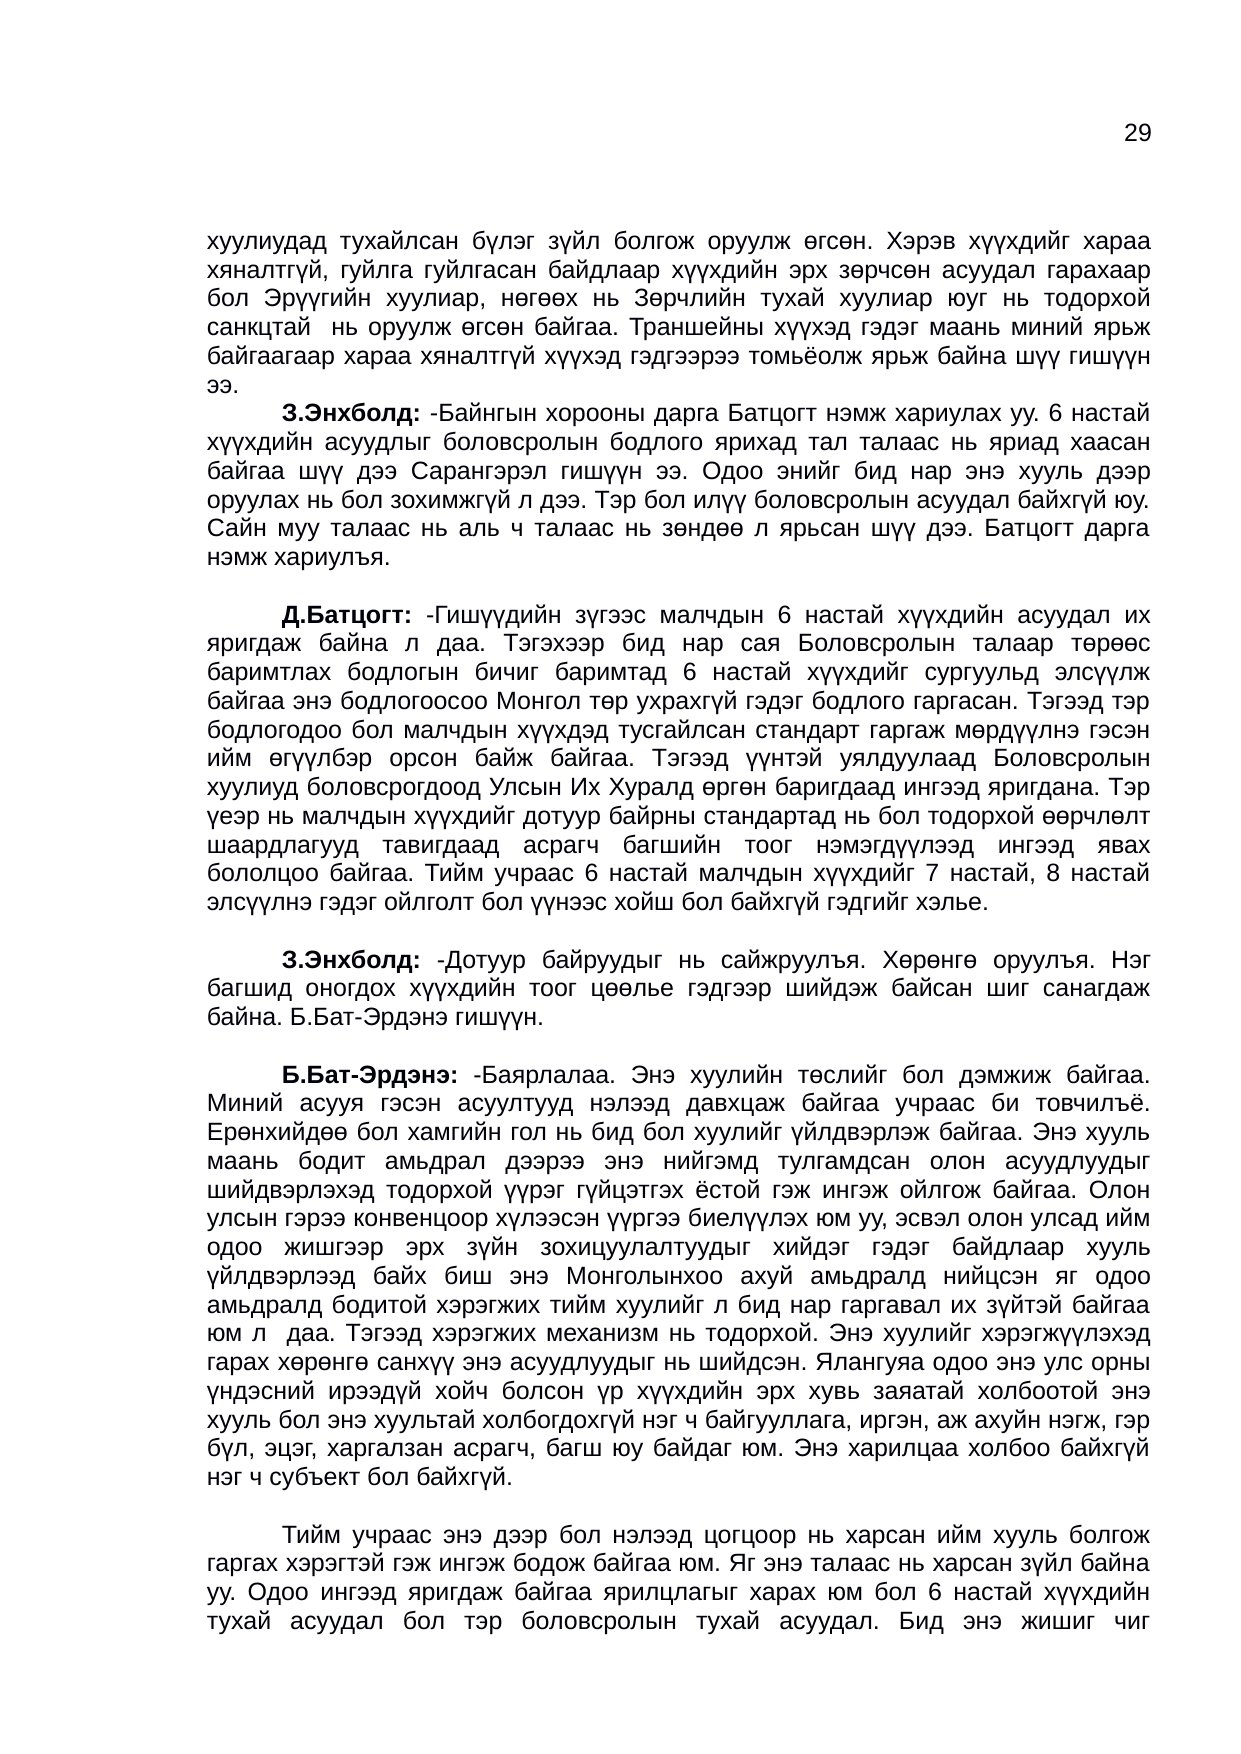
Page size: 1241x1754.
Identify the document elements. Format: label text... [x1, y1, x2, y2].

text Б.Бат-Эрдэнэ: -Баярлалаа. Энэ хуулийн төслийг бол дэмжиж байгаа. Миний асууя гэсэн асуултууд нэлээд давхцаж байгаа учраас би товчилъё. Ерөнхийдөө бол хамгийн гол нь бид бол хуулийг үйлдвэрлэж байгаа. Энэ хууль маань бодит амьдрал дээрээ энэ нийгэмд тулгамдсан олон асуудлуудыг шийдвэрлэхэд тодорхой үүрэг гүйцэтгэх ёстой гэж ингэж ойлгож байгаа. Олон улсын гэрээ конвенцоор хүлээсэн үүргээ биелүүлэх юм уу, эсвэл олон улсад ийм одоо жишгээр эрх зүйн зохицуулалтуудыг хийдэг гэдэг байдлаар хууль үйлдвэрлээд байх биш энэ Монголынхоо ахуй амьдралд нийцсэн яг одоо амьдралд бодитой хэрэгжих тийм хуулийг л бид нар гаргавал их зүйтэй байгаа юм л даа. Тэгээд хэрэгжих механизм нь тодорхой. Энэ хуулийг хэрэгжүүлэхэд гарах хөрөнгө санхүү энэ асуудлуудыг нь шийдсэн. Ялангуяа одоо энэ улс орны үндэсний ирээдүй хойч болсон үр хүүхдийн эрх хувь заяатай холбоотой энэ хууль бол энэ хуультай холбогдохгүй нэг ч байгууллага, иргэн, аж ахуйн нэгж, гэр бүл, эцэг, харгалзан асрагч, багш юу байдаг юм. Энэ харилцаа холбоо байхгүй нэг ч субъект бол байхгүй. [207, 1059, 1152, 1491]
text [207, 226, 1152, 398]
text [207, 1519, 1152, 1634]
text З.Энхболд: -Байнгын хорооны дарга Батцогт нэмж хариулах уу. 6 настай хүүхдийн асуудлыг боловсролын бодлого ярихад тал талаас нь яриад хаасан байгаа шүү дээ Сарангэрэл гишүүн ээ. Одоо энийг бид нар энэ хууль дээр оруулах нь бол зохимжгүй л дээ. Тэр бол илүү боловсролын асуудал байхгүй юу. Сайн муу талаас нь аль ч талаас нь зөндөө л ярьсан шүү дээ. Батцогт дарга нэмж хариулъя. [207, 398, 1152, 571]
text Д.Батцогт: -Гишүүдийн зүгээс малчдын 6 настай хүүхдийн асуудал их яригдаж байна л даа. Тэгэхээр бид нар сая Боловсролын талаар төрөөс баримтлах бодлогын бичиг баримтад 6 настай хүүхдийг сургуульд элсүүлж байгаа энэ бодлогоосоо Монгол төр ухрахгүй гэдэг бодлого гаргасан. Тэгээд тэр бодлогодоо бол малчдын хүүхдэд тусгайлсан стандарт гаргаж мөрдүүлнэ гэсэн ийм өгүүлбэр орсон байж байгаа. Тэгээд үүнтэй уялдуулаад Боловсролын хуулиуд боловсрогдоод Улсын Их Хуралд өргөн баригдаад ингээд яригдана. Тэр үеэр нь малчдын хүүхдийг дотуур байрны стандартад нь бол тодорхой өөрчлөлт шаардлагууд тавигдаад асрагч багшийн тоог нэмэгдүүлээд ингээд явах бололцоо байгаа. Тийм учраас 6 настай малчдын хүүхдийг 7 настай, 8 настай элсүүлнэ гэдэг ойлголт бол үүнээс хойш бол байхгүй гэдгийг хэлье. [207, 599, 1152, 916]
text З.Энхболд: -Дотуур байруудыг нь сайжруулъя. Хөрөнгө оруулъя. Нэг багшид оногдох хүүхдийн тоог цөөлье гэдгээр шийдэж байсан шиг санагдаж байна. Б.Бат-Эрдэнэ гишүүн. [207, 944, 1152, 1031]
